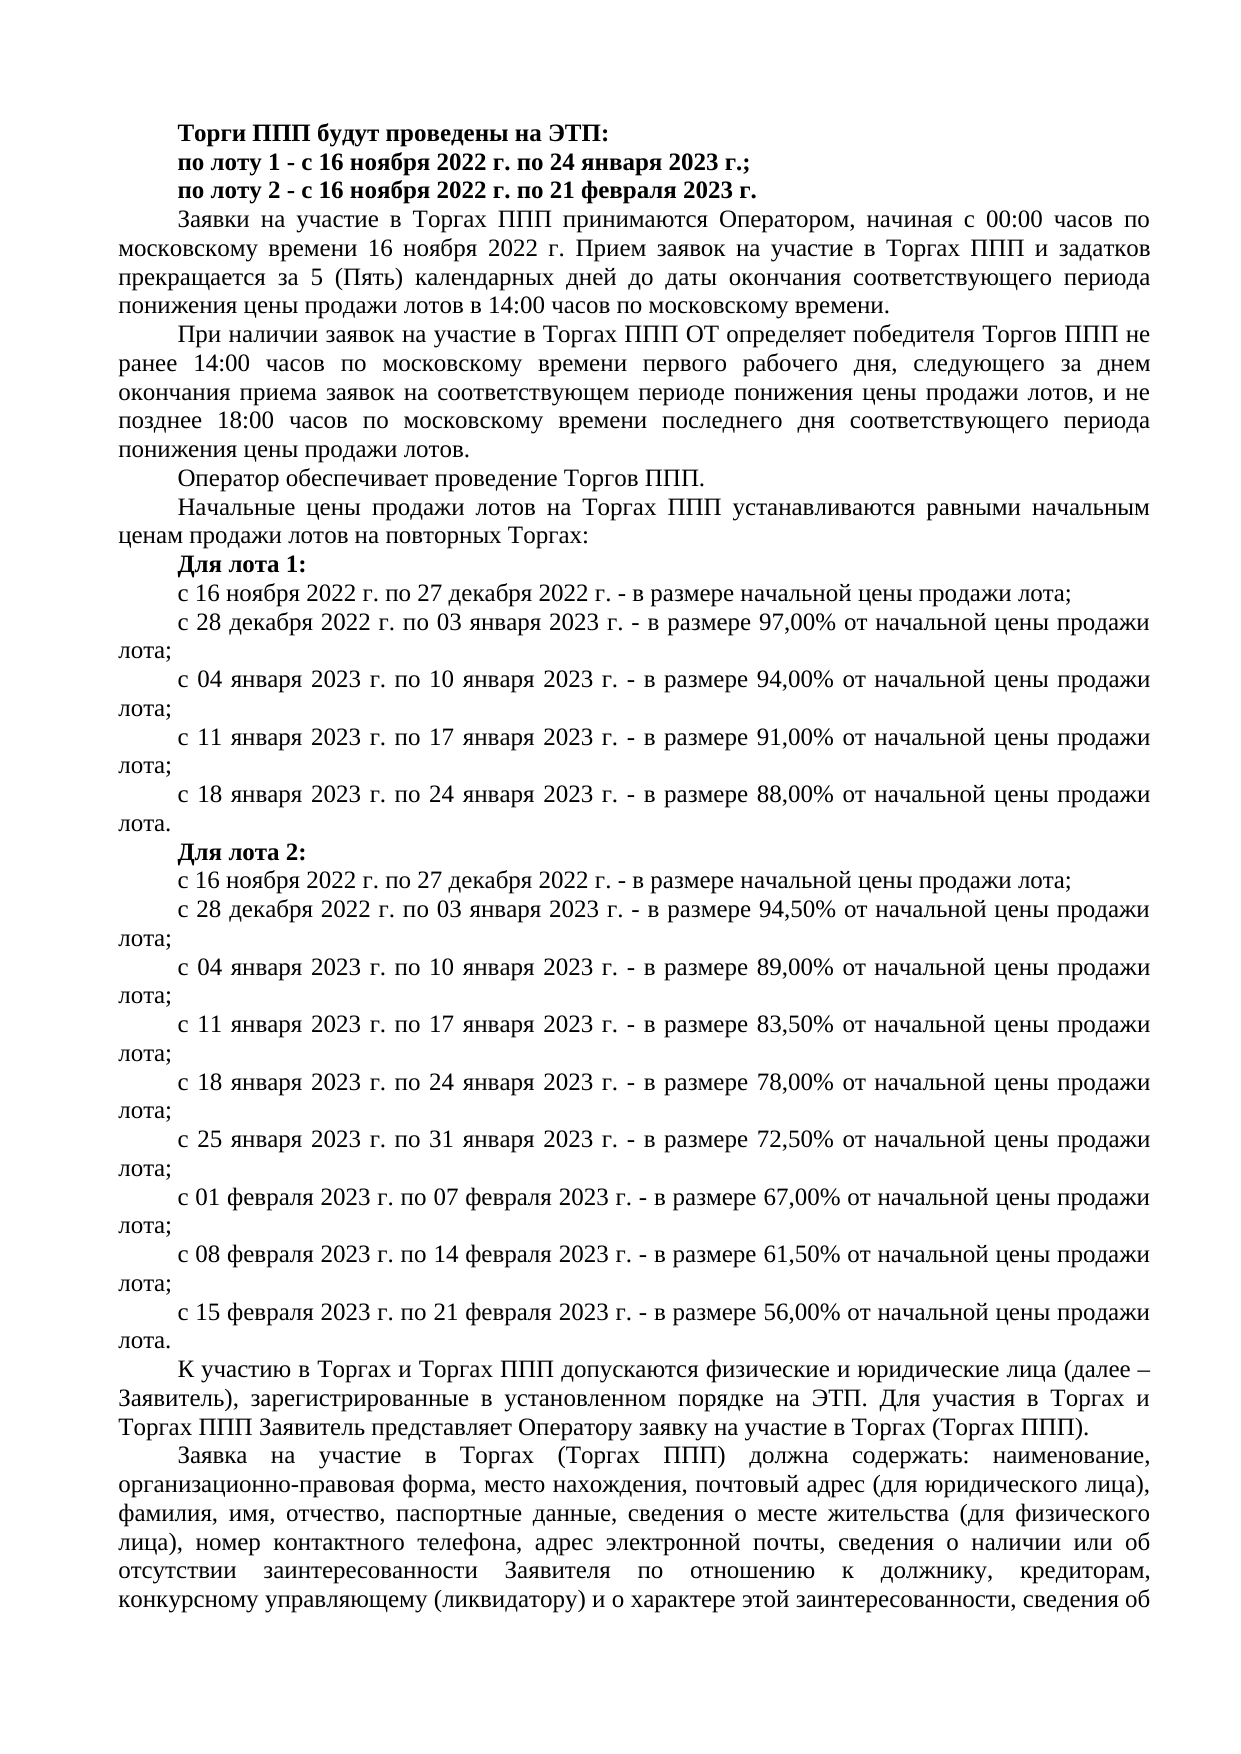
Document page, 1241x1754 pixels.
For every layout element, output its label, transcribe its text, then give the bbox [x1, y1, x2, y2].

text с 18 января 2023 г. по 24 января 2023 г. - в размере 88,00% от начальной цены продажи лота. [118, 779, 1151, 837]
text с 25 января 2023 г. по 31 января 2023 г. - в размере 72,50% от начальной цены продажи лота; [118, 1124, 1151, 1182]
text с 04 января 2023 г. по 10 января 2023 г. - в размере 94,00% от начальной цены продажи лота; [118, 664, 1151, 722]
text К участию в Торгах и Торгах ППП допускаются физические и юридические лица (далее – Заявитель), зарегистрированные в установленном порядке на ЭТП. Для участия в Торгах и Торгах ППП Заявитель представляет Оператору заявку на участие в Торгах (Торгах ППП). [118, 1354, 1151, 1441]
text с 15 февраля 2023 г. по 21 февраля 2023 г. - в размере 56,00% от начальной цены продажи лота. [118, 1297, 1151, 1354]
text Торги ППП будут проведены на ЭТП: [118, 118, 1151, 147]
text с 01 февраля 2023 г. по 07 февраля 2023 г. - в размере 67,00% от начальной цены продажи лота; [118, 1182, 1151, 1239]
text с 16 ноября 2022 г. по 27 декабря 2022 г. - в размере начальной цены продажи лота; [118, 578, 1151, 607]
text с 28 декабря 2022 г. по 03 января 2023 г. - в размере 97,00% от начальной цены продажи лота; [118, 607, 1151, 664]
text Начальные цены продажи лотов на Торгах ППП устанавливаются равными начальным ценам продажи лотов на повторных Торгах: [118, 492, 1151, 549]
text с 11 января 2023 г. по 17 января 2023 г. - в размере 83,50% от начальной цены продажи лота; [118, 1009, 1151, 1067]
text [118, 1441, 1151, 1613]
text Оператор обеспечивает проведение Торгов ППП. [118, 463, 1151, 492]
text с 11 января 2023 г. по 17 января 2023 г. - в размере 91,00% от начальной цены продажи лота; [118, 722, 1151, 779]
text с 18 января 2023 г. по 24 января 2023 г. - в размере 78,00% от начальной цены продажи лота; [118, 1067, 1151, 1124]
text с 08 февраля 2023 г. по 14 февраля 2023 г. - в размере 61,50% от начальной цены продажи лота; [118, 1239, 1151, 1297]
text При наличии заявок на участие в Торгах ППП ОТ определяет победителя Торгов ППП не ранее 14:00 часов по московскому времени первого рабочего дня, следующего за днем окончания приема заявок на соответствующем периоде понижения цены продажи лотов, и не позднее 18:00 часов по московскому времени последнего дня соответствующего периода понижения цены продажи лотов. [118, 319, 1151, 463]
text с 28 декабря 2022 г. по 03 января 2023 г. - в размере 94,50% от начальной цены продажи лота; [118, 894, 1151, 952]
text по лоту 1 - с 16 ноября 2022 г. по 24 января 2023 г.; [118, 147, 1151, 176]
text с 16 ноября 2022 г. по 27 декабря 2022 г. - в размере начальной цены продажи лота; [118, 866, 1151, 894]
text Для лота 2: [118, 837, 1151, 866]
text Для лота 1: [118, 549, 1151, 578]
text с 04 января 2023 г. по 10 января 2023 г. - в размере 89,00% от начальной цены продажи лота; [118, 952, 1151, 1009]
text по лоту 2 - с 16 ноября 2022 г. по 21 февраля 2023 г. [118, 176, 1151, 204]
text Заявки на участие в Торгах ППП принимаются Оператором, начиная с 00:00 часов по московскому времени 16 ноября 2022 г. Прием заявок на участие в Торгах ППП и задатков прекращается за 5 (Пять) календарных дней до даты окончания соответствующего периода понижения цены продажи лотов в 14:00 часов по московскому времени. [118, 204, 1151, 319]
